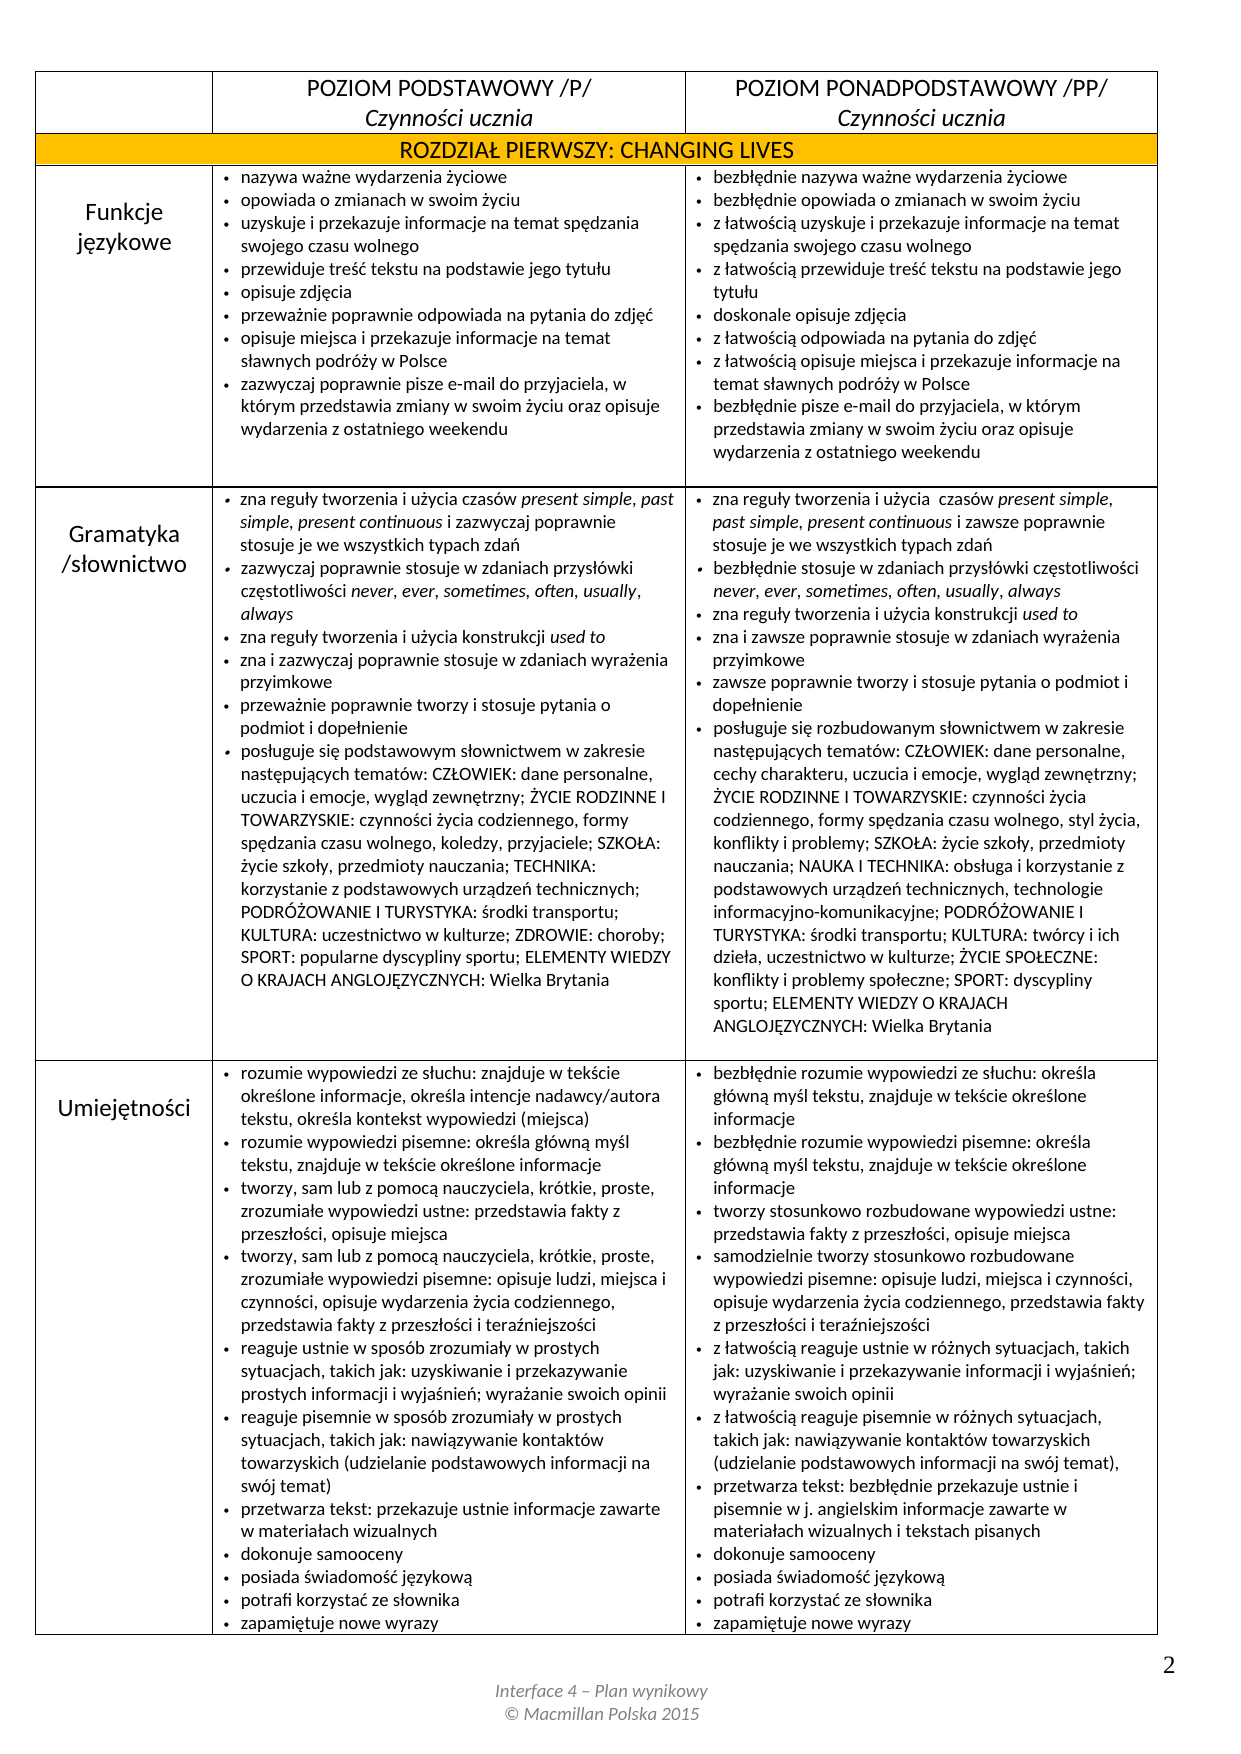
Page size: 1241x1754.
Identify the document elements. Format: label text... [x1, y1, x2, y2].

table_cell Gramatyka /słownictwo [36, 488, 212, 1060]
table_cell bezbłędnie nazywa ważne wydarzenia życiowe bezbłędnie opowiada o zmianach w swoim życiu z łatwością uzyskuje i przekazuje informacje na temat spędzania swojego czasu wolnego z łatwością przewiduje treść tekstu na podstawie jego tytułu doskonale opisuje zdjęcia z łatwością odpowiada na pytania do zdjęć z łatwością opisuje miejsca i przekazuje informacje na temat sławnych podróży w Polsce bezbłędnie pisze e-mail do przyjaciela, w którym przedstawia zmiany w swoim życiu oraz opisuje wydarzenia z ostatniego weekendu [686, 166, 1157, 486]
table_header [36, 72, 212, 133]
table_cell ROZDZIAŁ PIERWSZY: CHANGING LIVES [36, 134, 1157, 164]
table_header POZIOM PODSTAWOWY /P/ Czynności ucznia [213, 72, 685, 133]
table_cell bezbłędnie rozumie wypowiedzi ze słuchu: określa główną myśl tekstu, znajduje w tekście określone informacje bezbłędnie rozumie wypowiedzi pisemne: określa główną myśl tekstu, znajduje w tekście określone informacje tworzy stosunkowo rozbudowane wypowiedzi ustne: przedstawia fakty z przeszłości, opisuje miejsca samodzielnie tworzy stosunkowo rozbudowane wypowiedzi pisemne: opisuje ludzi, miejsca i czynności, opisuje wydarzenia życia codziennego, przedstawia fakty z przeszłości i teraźniejszości z łatwością reaguje ustnie w różnych sytuacjach, takich jak: uzyskiwanie i przekazywanie informacji i wyjaśnień; wyrażanie swoich opinii z łatwością reaguje pisemnie w różnych sytuacjach, takich jak: nawiązywanie kontaktów towarzyskich (udzielanie podstawowych informacji na swój temat), przetwarza tekst: bezbłędnie przekazuje ustnie i pisemnie w j. angielskim informacje zawarte w materiałach wizualnych i tekstach pisanych dokonuje samooceny posiada świadomość językową potrafi korzystać ze słownika zapamiętuje nowe wyrazy [686, 1061, 1157, 1634]
table_cell Umiejętności [36, 1061, 212, 1634]
table_cell zna reguły tworzenia i użycia czasów present simple, past simple, present continuous i zazwyczaj poprawnie stosuje je we wszystkich typach zdań zazwyczaj poprawnie stosuje w zdaniach przysłówki częstotliwości never, ever, sometimes, often, usually, always zna reguły tworzenia i użycia konstrukcji used to zna i zazwyczaj poprawnie stosuje w zdaniach wyrażenia przyimkowe przeważnie poprawnie tworzy i stosuje pytania o podmiot i dopełnienie posługuje się podstawowym słownictwem w zakresie następujących tematów: CZŁOWIEK: dane personalne, uczucia i emocje, wygląd zewnętrzny; ŻYCIE RODZINNE I TOWARZYSKIE: czynności życia codziennego, formy spędzania czasu wolnego, koledzy, przyjaciele; SZKOŁA: życie szkoły, przedmioty nauczania; TECHNIKA: korzystanie z podstawowych urządzeń technicznych; PODRÓŻOWANIE I TURYSTYKA: środki transportu; KULTURA: uczestnictwo w kulturze; ZDROWIE: choroby; SPORT: popularne dyscypliny sportu; ELEMENTY WIEDZY O KRAJACH ANGLOJĘZYCZNYCH: Wielka Brytania [213, 488, 685, 1060]
table_cell nazywa ważne wydarzenia życiowe opowiada o zmianach w swoim życiu uzyskuje i przekazuje informacje na temat spędzania swojego czasu wolnego przewiduje treść tekstu na podstawie jego tytułu opisuje zdjęcia przeważnie poprawnie odpowiada na pytania do zdjęć opisuje miejsca i przekazuje informacje na temat sławnych podróży w Polsce zazwyczaj poprawnie pisze e-mail do przyjaciela, w którym przedstawia zmiany w swoim życiu oraz opisuje wydarzenia z ostatniego weekendu [213, 166, 685, 486]
table_cell Funkcje językowe [36, 166, 212, 486]
table_cell rozumie wypowiedzi ze słuchu: znajduje w tekście określone informacje, określa intencje nadawcy/autora tekstu, określa kontekst wypowiedzi (miejsca) rozumie wypowiedzi pisemne: określa główną myśl tekstu, znajduje w tekście określone informacje tworzy, sam lub z pomocą nauczyciela, krótkie, proste, zrozumiałe wypowiedzi ustne: przedstawia fakty z przeszłości, opisuje miejsca tworzy, sam lub z pomocą nauczyciela, krótkie, proste, zrozumiałe wypowiedzi pisemne: opisuje ludzi, miejsca i czynności, opisuje wydarzenia życia codziennego, przedstawia fakty z przeszłości i teraźniejszości reaguje ustnie w sposób zrozumiały w prostych sytuacjach, takich jak: uzyskiwanie i przekazywanie prostych informacji i wyjaśnień; wyrażanie swoich opinii reaguje pisemnie w sposób zrozumiały w prostych sytuacjach, takich jak: nawiązywanie kontaktów towarzyskich (udzielanie podstawowych informacji na swój temat) przetwarza tekst: przekazuje ustnie informacje zawarte w materiałach wizualnych dokonuje samooceny posiada świadomość językową potrafi korzystać ze słownika zapamiętuje nowe wyrazy [213, 1061, 685, 1634]
table_cell zna reguły tworzenia i użycia czasów present simple, past simple, present continuous i zawsze poprawnie stosuje je we wszystkich typach zdań bezbłędnie stosuje w zdaniach przysłówki częstotliwości never, ever, sometimes, often, usually, always zna reguły tworzenia i użycia konstrukcji used to zna i zawsze poprawnie stosuje w zdaniach wyrażenia przyimkowe zawsze poprawnie tworzy i stosuje pytania o podmiot i dopełnienie posługuje się rozbudowanym słownictwem w zakresie następujących tematów: CZŁOWIEK: dane personalne, cechy charakteru, uczucia i emocje, wygląd zewnętrzny; ŻYCIE RODZINNE I TOWARZYSKIE: czynności życia codziennego, formy spędzania czasu wolnego, styl życia, konflikty i problemy; SZKOŁA: życie szkoły, przedmioty nauczania; NAUKA I TECHNIKA: obsługa i korzystanie z podstawowych urządzeń technicznych, technologie informacyjno-komunikacyjne; PODRÓŻOWANIE I TURYSTYKA: środki transportu; KULTURA: twórcy i ich dzieła, uczestnictwo w kulturze; ŻYCIE SPOŁECZNE: konflikty i problemy społeczne; SPORT: dyscypliny sportu; ELEMENTY WIEDZY O KRAJACH ANGLOJĘZYCZNYCH: Wielka Brytania [686, 488, 1157, 1060]
table_header POZIOM PONADPODSTAWOWY /PP/ Czynności ucznia [686, 72, 1157, 133]
